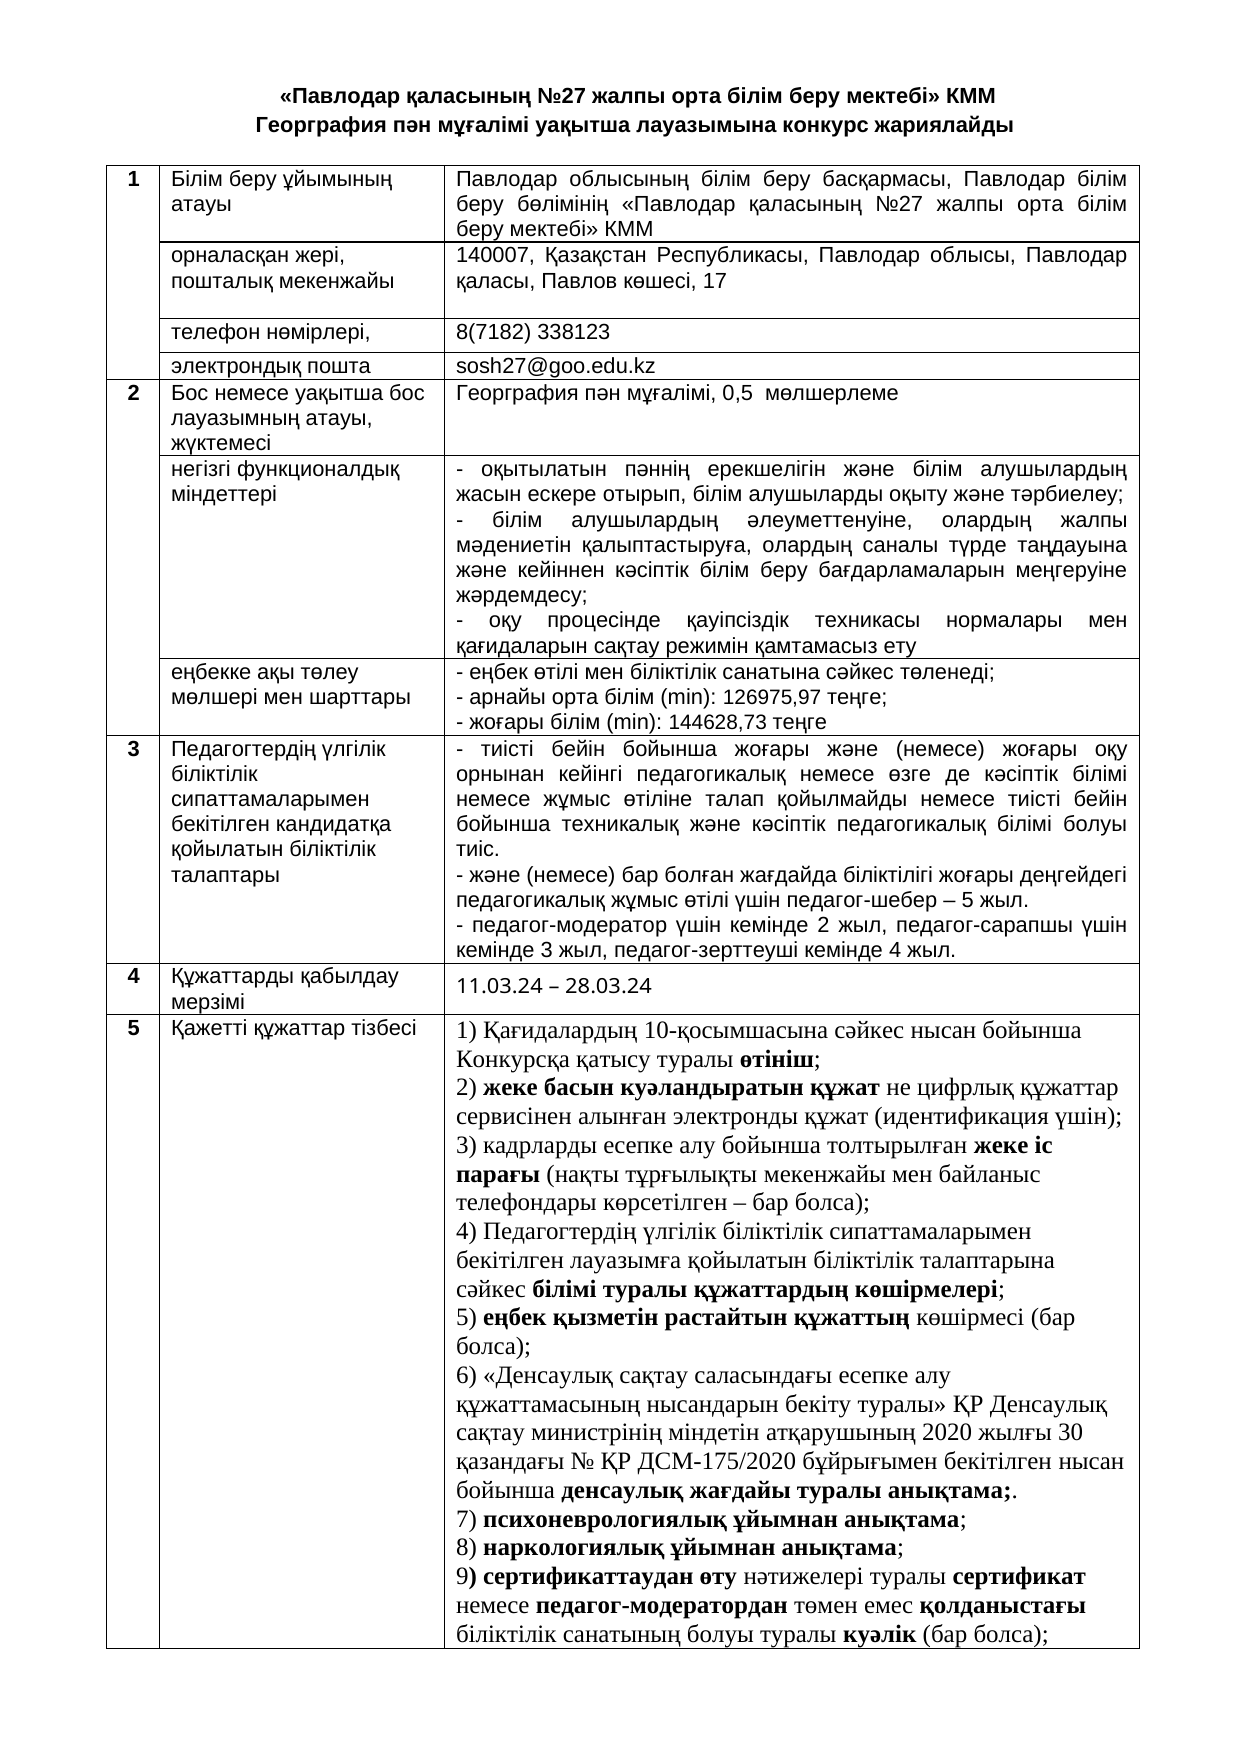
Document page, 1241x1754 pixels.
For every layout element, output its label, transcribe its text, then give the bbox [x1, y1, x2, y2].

table_cell 3 [107, 736, 159, 962]
table_cell телефон нөмірлері, [160, 319, 444, 352]
table_cell sosh27@goo.edu.kz [445, 353, 1139, 378]
table_cell электрондық пошта [160, 353, 444, 378]
table_cell 2 [107, 380, 159, 734]
table_cell негізгі функционалдық міндеттері [160, 456, 444, 658]
table_cell Георграфия пән мұғалімі, 0,5 мөлшерлеме [445, 380, 1139, 455]
table_cell Педагогтердің үлгілік біліктілік сипаттамаларымен бекітілген кандидатқа қойылатын біліктілік талаптары [160, 736, 444, 962]
table_cell Құжаттарды қабылдау мерзімі [160, 964, 444, 1014]
table_cell Бос немесе уақытша бос лауазымның атауы, жүктемесі [160, 380, 444, 455]
text «Павлодар қаласының №27 жалпы орта білім беру мектебі» КММ [118, 83, 1152, 108]
table_header Білім беру ұйымының атауы [160, 166, 444, 241]
table_cell 5 [107, 1015, 159, 1647]
table_cell 4 [107, 964, 159, 1014]
table_header 1 [107, 166, 159, 378]
table_cell еңбекке ақы төлеу мөлшері мен шарттары [160, 659, 444, 734]
table_cell 140007, Қазақстан Республикасы, Павлодар облысы, Павлодар қаласы, Павлов көшесі, 17 [445, 243, 1139, 318]
table_header Павлодар облысының білім беру басқармасы, Павлодар білім беру бөлімінің «Павлодар қаласының №27 жалпы орта білім беру мектебі» КММ [445, 166, 1139, 241]
table_cell орналасқан жері, пошталық мекенжайы [160, 243, 444, 318]
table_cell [445, 1015, 1139, 1647]
table_cell - еңбек өтілі мен біліктілік санатына сәйкес төленеді; - арнайы орта білім (min): 126975,97 теңге; - жоғары білім (min): 144628,73 теңге [445, 659, 1139, 734]
table_cell 8(7182) 338123 [445, 319, 1139, 352]
table_cell - тиісті бейін бойынша жоғары және (немесе) жоғары оқу орнынан кейінгі педагогикалық немесе өзге де кәсіптік білімі немесе жұмыс өтіліне талап қойылмайды немесе тиісті бейін бойынша техникалық және кәсіптік педагогикалық білімі болуы тиіс. - және (немесе) бар болған жағдайда біліктілігі жоғары деңгейдегі педагогикалық жұмыс өтілі үшін педагог-шебер – 5 жыл. - педагог-модератор үшін кемінде 2 жыл, педагог-сарапшы үшін кемінде 3 жыл, педагог-зерттеуші кемінде 4 жыл. [445, 736, 1139, 962]
table_cell 11.03.24 – 28.03.24 [445, 964, 1139, 1014]
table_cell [160, 1015, 444, 1647]
table_cell - оқытылатын пәннің ерекшелігін және білім алушылардың жасын ескере отырып, білім алушыларды оқыту және тәрбиелеу; - білім алушылардың әлеуметтенуіне, олардың жалпы мәдениетін қалыптастыруға, олардың саналы түрде таңдауына және кейіннен кәсіптік білім беру бағдарламаларын меңгеруіне жәрдемдесу; - оқу процесінде қауіпсіздік техникасы нормалары мен қағидаларын сақтау режимін қамтамасыз ету [445, 456, 1139, 658]
text Георграфия пән мұғалімі уақытша лауазымына конкурс жариялайды [118, 112, 1152, 137]
